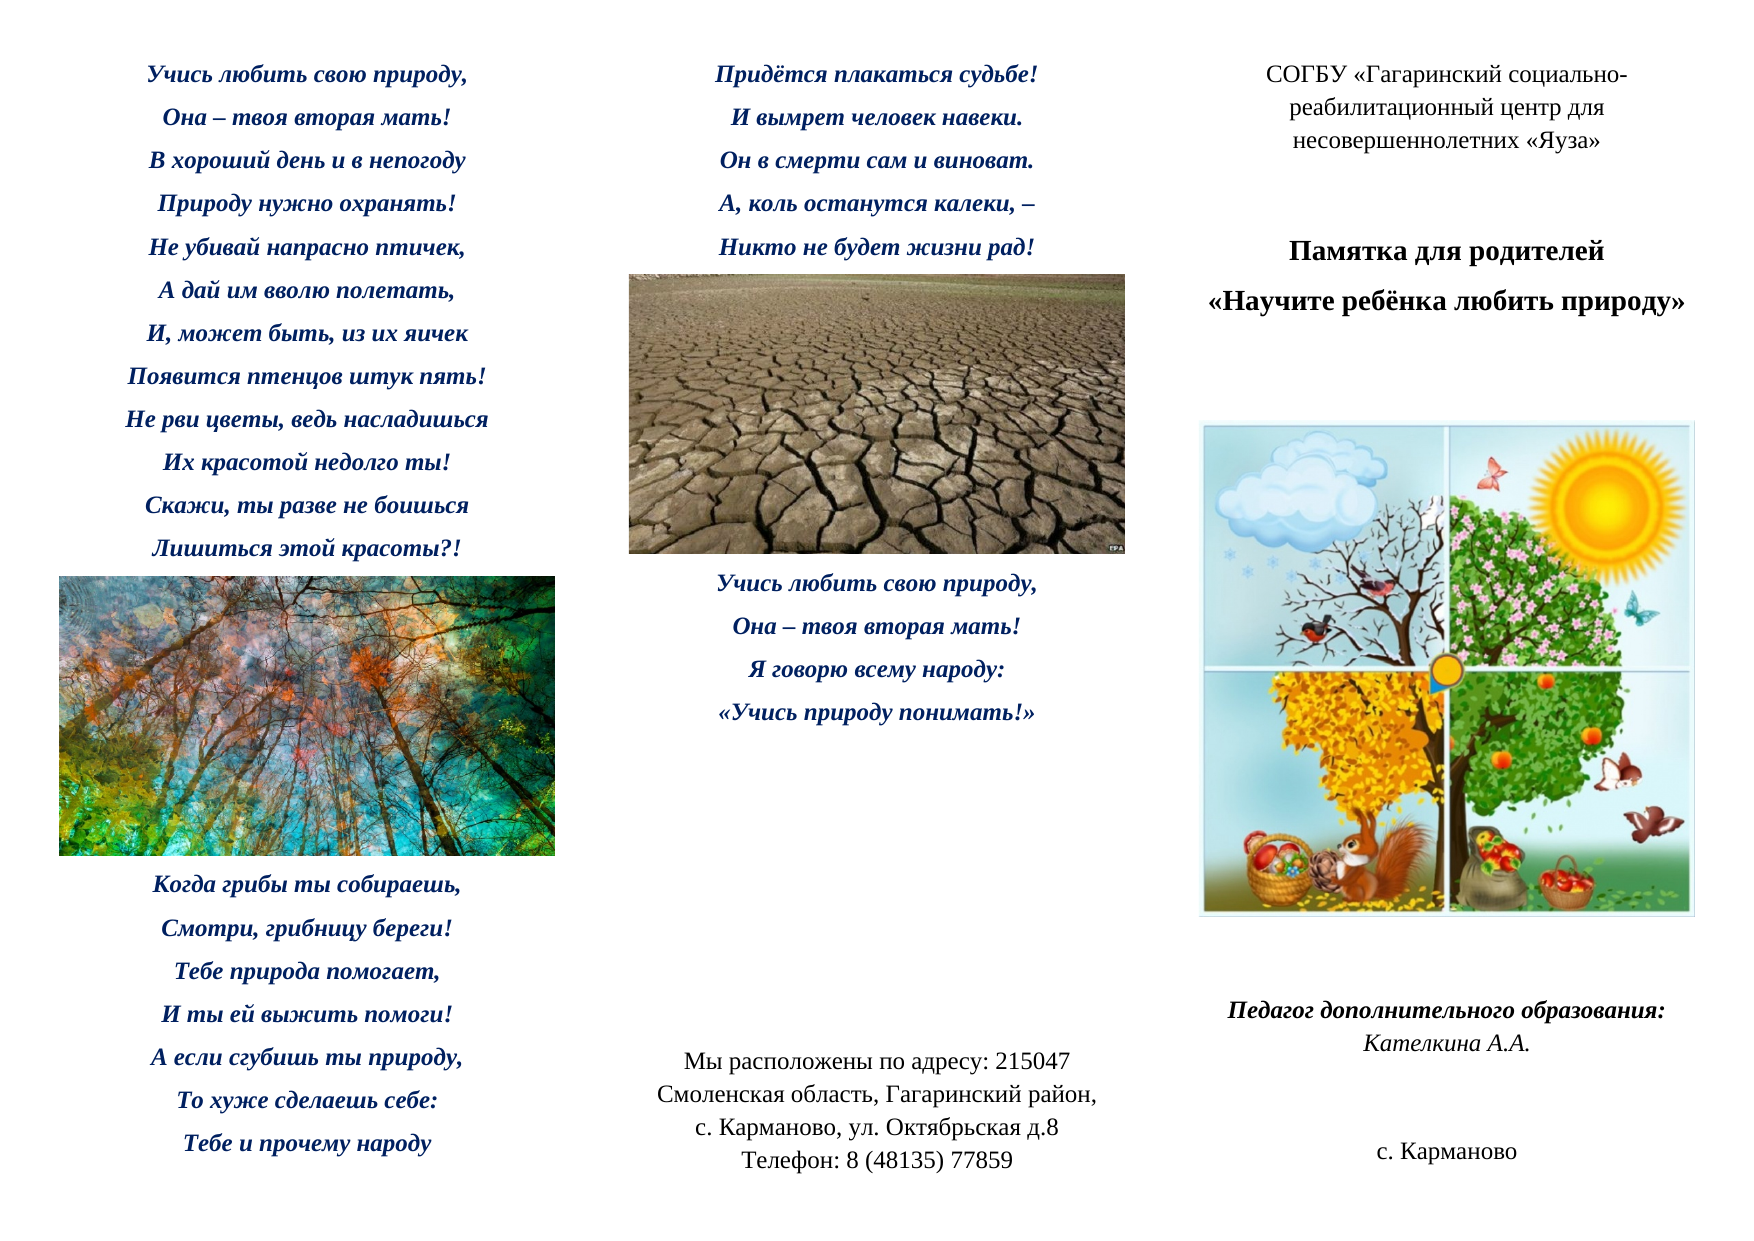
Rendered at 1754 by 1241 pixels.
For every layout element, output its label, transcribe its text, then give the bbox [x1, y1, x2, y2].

text Памятка для родителей [1199, 233, 1695, 266]
text Не рви цветы, ведь насладишься [59, 404, 555, 433]
text В хороший день и в непогоду [59, 145, 555, 174]
text Мы расположены по адресу: 215047 Смоленская область, Гагаринский район, [629, 1046, 1125, 1108]
picture [59, 576, 555, 856]
text Смотри, грибницу береги! [59, 913, 555, 941]
text Скажи, ты разве не боишься [59, 490, 555, 519]
text «Научите ребёнка любить природу» [1199, 283, 1695, 317]
text с. Карманово, ул. Октябрьская д.8 [629, 1112, 1125, 1141]
text Не убивай напрасно птичек, [59, 232, 555, 260]
text А если сгубишь ты природу, [59, 1042, 555, 1071]
picture [1198, 420, 1695, 917]
text И вымрет человек навеки. [629, 102, 1125, 131]
text с. Карманово [1199, 1136, 1695, 1165]
text То хуже сделаешь себе: [59, 1085, 555, 1114]
text СОГБУ «Гагаринский социально-реабилитационный центр для несовершеннолетних «Яуза» [1199, 59, 1695, 154]
text Лишиться этой красоты?! [59, 533, 555, 562]
text Учись любить свою природу, [629, 568, 1125, 596]
text Природу нужно охранять! [59, 188, 555, 217]
picture [628, 274, 1125, 554]
text «Учись природу понимать!» [629, 697, 1125, 726]
text Когда грибы ты собираешь, [59, 869, 555, 898]
text Придётся плакаться судьбе! [629, 59, 1125, 88]
text Учись любить свою природу, [59, 59, 555, 88]
text Она – твоя вторая мать! [629, 611, 1125, 639]
text Педагог дополнительного образования: Кателкина А.А. [1199, 995, 1695, 1057]
text И, может быть, из их яичек [59, 318, 555, 347]
text Тебе и прочему народу [59, 1128, 555, 1157]
text Она – твоя вторая мать! [59, 102, 555, 131]
text Никто не будет жизни рад! [629, 232, 1125, 260]
text А, коль останутся калеки, – [629, 188, 1125, 217]
text А дай им вволю полетать, [59, 275, 555, 303]
text Появится птенцов штук пять! [59, 361, 555, 390]
text Он в смерти сам и виноват. [629, 145, 1125, 174]
text Тебе природа помогает, [59, 956, 555, 984]
text Их красотой недолго ты! [59, 447, 555, 476]
text И ты ей выжить помоги! [59, 999, 555, 1028]
text Телефон: 8 (48135) 77859 [629, 1145, 1125, 1174]
text Я говорю всему народу: [629, 654, 1125, 683]
